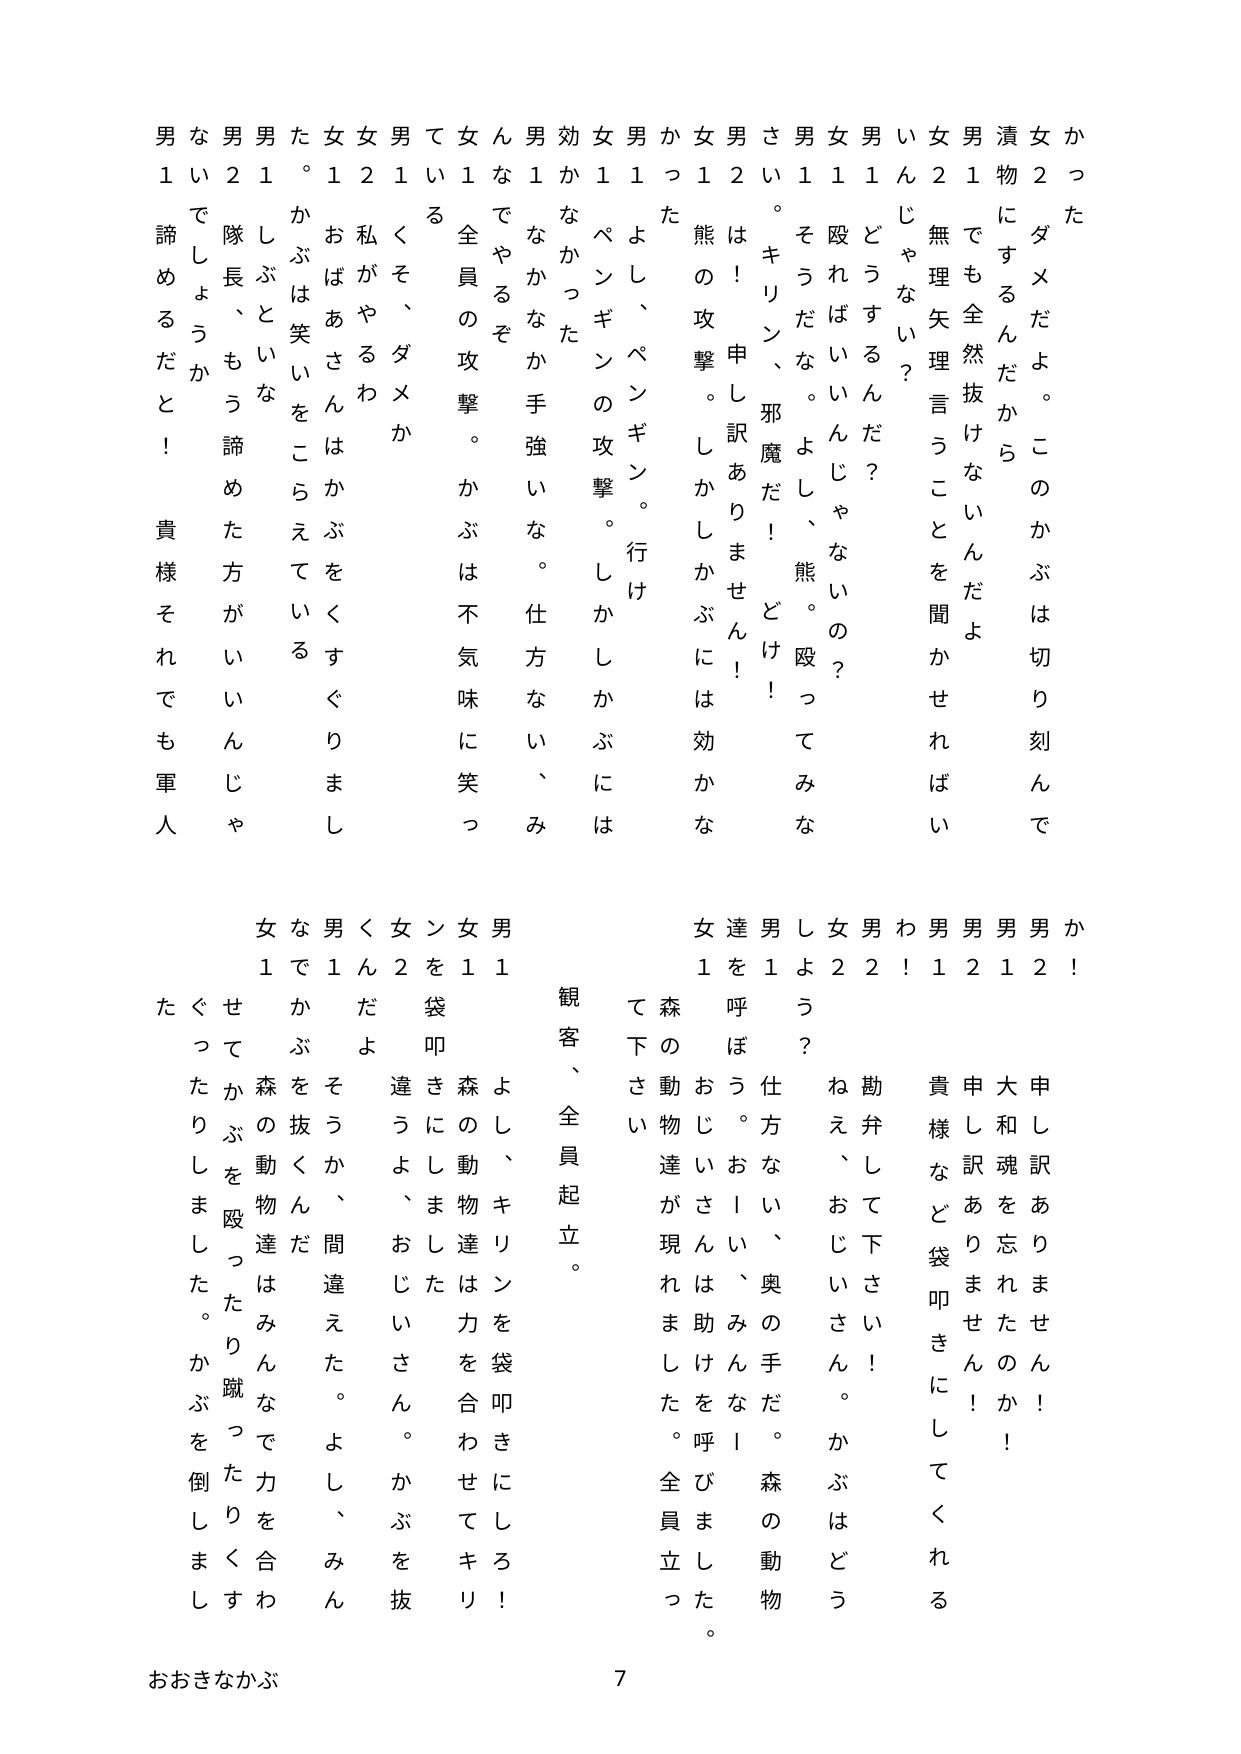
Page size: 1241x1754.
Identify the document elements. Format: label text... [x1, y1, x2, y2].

text 男１ そうだな。よし、熊。殴ってみなさい。キリン、邪魔だ！ どけ！ [755, 125, 822, 855]
text 女２ 違うよ、おじいさん。かぶを抜くんだよ [351, 899, 418, 1629]
text 男１ 大和魂を忘れたのか！ [990, 899, 1024, 1629]
text 女１ おじいさんは助けを呼びました。森の動物達が現れました。全員立って下さい [620, 899, 721, 1629]
text 男１ よし、キリンを袋叩きにしろ！ [486, 899, 519, 1629]
text 女１ 森の動物達は力を合わせてキリンを袋叩きにしました [418, 899, 486, 1629]
text 男２ 申し訳ありません！ [1024, 899, 1057, 1629]
text 女１ 森の動物達はみんなで力を合わせてかぶを殴ったり蹴ったりくすぐったりしました。かぶを倒しました [149, 899, 284, 1629]
text 女１ 全員の攻撃。かぶは不気味に笑っている [418, 125, 486, 855]
text 女１ ペンギンの攻撃。しかしかぶには効かなかった [553, 125, 620, 855]
text 男１ でも全然抜けないんだよ [957, 125, 990, 855]
text 観客、全員起立。 [553, 899, 586, 1629]
text 男１ なかなか手強いな。仕方ない、みんなでやるぞ [486, 125, 553, 855]
text 男１ くそ、ダメか [384, 125, 418, 855]
text 女２ 私がやるわ [351, 125, 384, 855]
text 女１ 熊の攻撃。しかしかぶには効かなかった [654, 125, 721, 855]
text 男１ しぶといな [250, 125, 284, 855]
text 女１ しかしおばあさんは諦めが悪かった [1057, 125, 1091, 855]
text 男２ は！ 申し訳ありません！ [721, 125, 755, 855]
text 女２ ねえ、おじいさん。かぶはどうしよう？ [788, 899, 856, 1629]
text 女２ 無理矢理言うことを聞かせればいいんじゃない？ [889, 125, 957, 855]
text 女１ おばあさんはかぶをくすぐりました。かぶは笑いをこらえている [284, 125, 351, 855]
text 男２ 申し訳ありません！ [957, 899, 990, 1629]
text 女２ ダメだよ。このかぶは切り刻んで漬物にするんだから [990, 125, 1057, 855]
text 男１ よし、ペンギン。行け [620, 125, 654, 855]
text 男２ 隊長、もう諦めた方がいいんじゃないでしょうか [183, 125, 250, 855]
text 女１ 殴ればいいんじゃないの？ [822, 125, 856, 855]
text 男１ 諦めるだと！ 貴様それでも軍人か！ [149, 125, 183, 855]
text 男１ 仕方ない、奥の手だ。森の動物達を呼ぼう。おーい、みんなー [721, 899, 788, 1629]
text 男１ どうするんだ？ [856, 125, 889, 855]
text 男１ 貴様など袋叩きにしてくれるわ！ [889, 899, 957, 1629]
text 男２ 勘弁して下さい！ [856, 899, 889, 1629]
text 男１ 諦めるだと！ 貴様それでも軍人か！ [1057, 899, 1091, 1629]
text 男１ そうか、間違えた。よし、みんなでかぶを抜くんだ [284, 899, 351, 1629]
